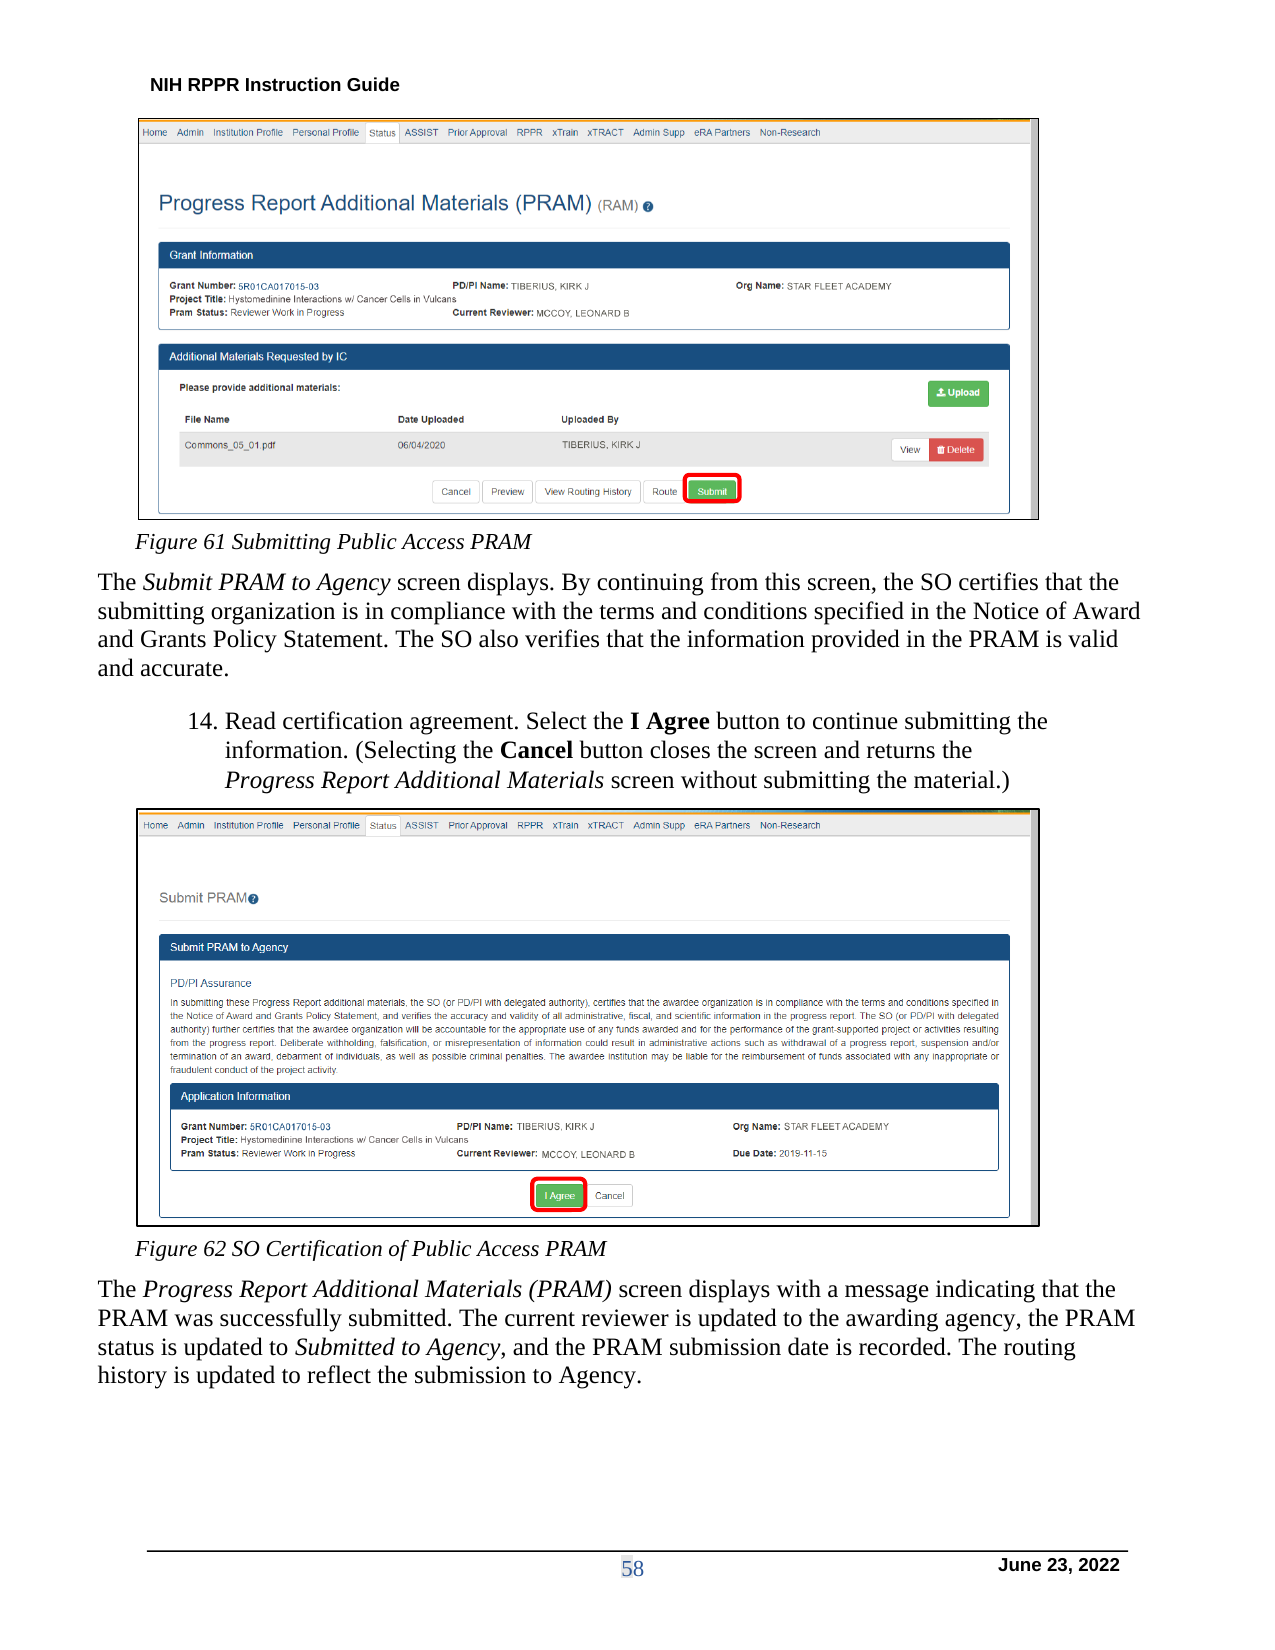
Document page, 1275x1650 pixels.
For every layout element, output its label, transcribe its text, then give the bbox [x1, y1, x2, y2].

text The Submit PRAM to Agency screen displays. By continuing from this screen, the SO certifies that the submitting organization is in compliance with the terms and conditions specified in the Notice of Award and Grants Policy Statement. The SO also verifies that the information provided in the PRAM is valid and accurate. [97, 567, 1151, 682]
text Figure 61 Submitting Public Access PRAM [135, 528, 1151, 554]
text Figure 62 SO Certification of Public Access PRAM [135, 1235, 1151, 1262]
picture [139, 119, 1038, 519]
text The Progress Report Additional Materials (PRAM) screen displays with a message indicating that the PRAM was successfully submitted. The current reviewer is updated to the awarding agency, the PRAM status is updated to Submitted to Agency, and the PRAM submission date is recorded. The routing history is updated to reflect the submission to Agency. [97, 1274, 1151, 1389]
picture [138, 810, 1038, 1225]
list Read certification agreement. Select the I Agree button to continue submitting the information. (Selecting the Cancel button closes the screen and returns the Progress Report Additional Materials screen without submitting the material.) [187, 706, 1064, 794]
